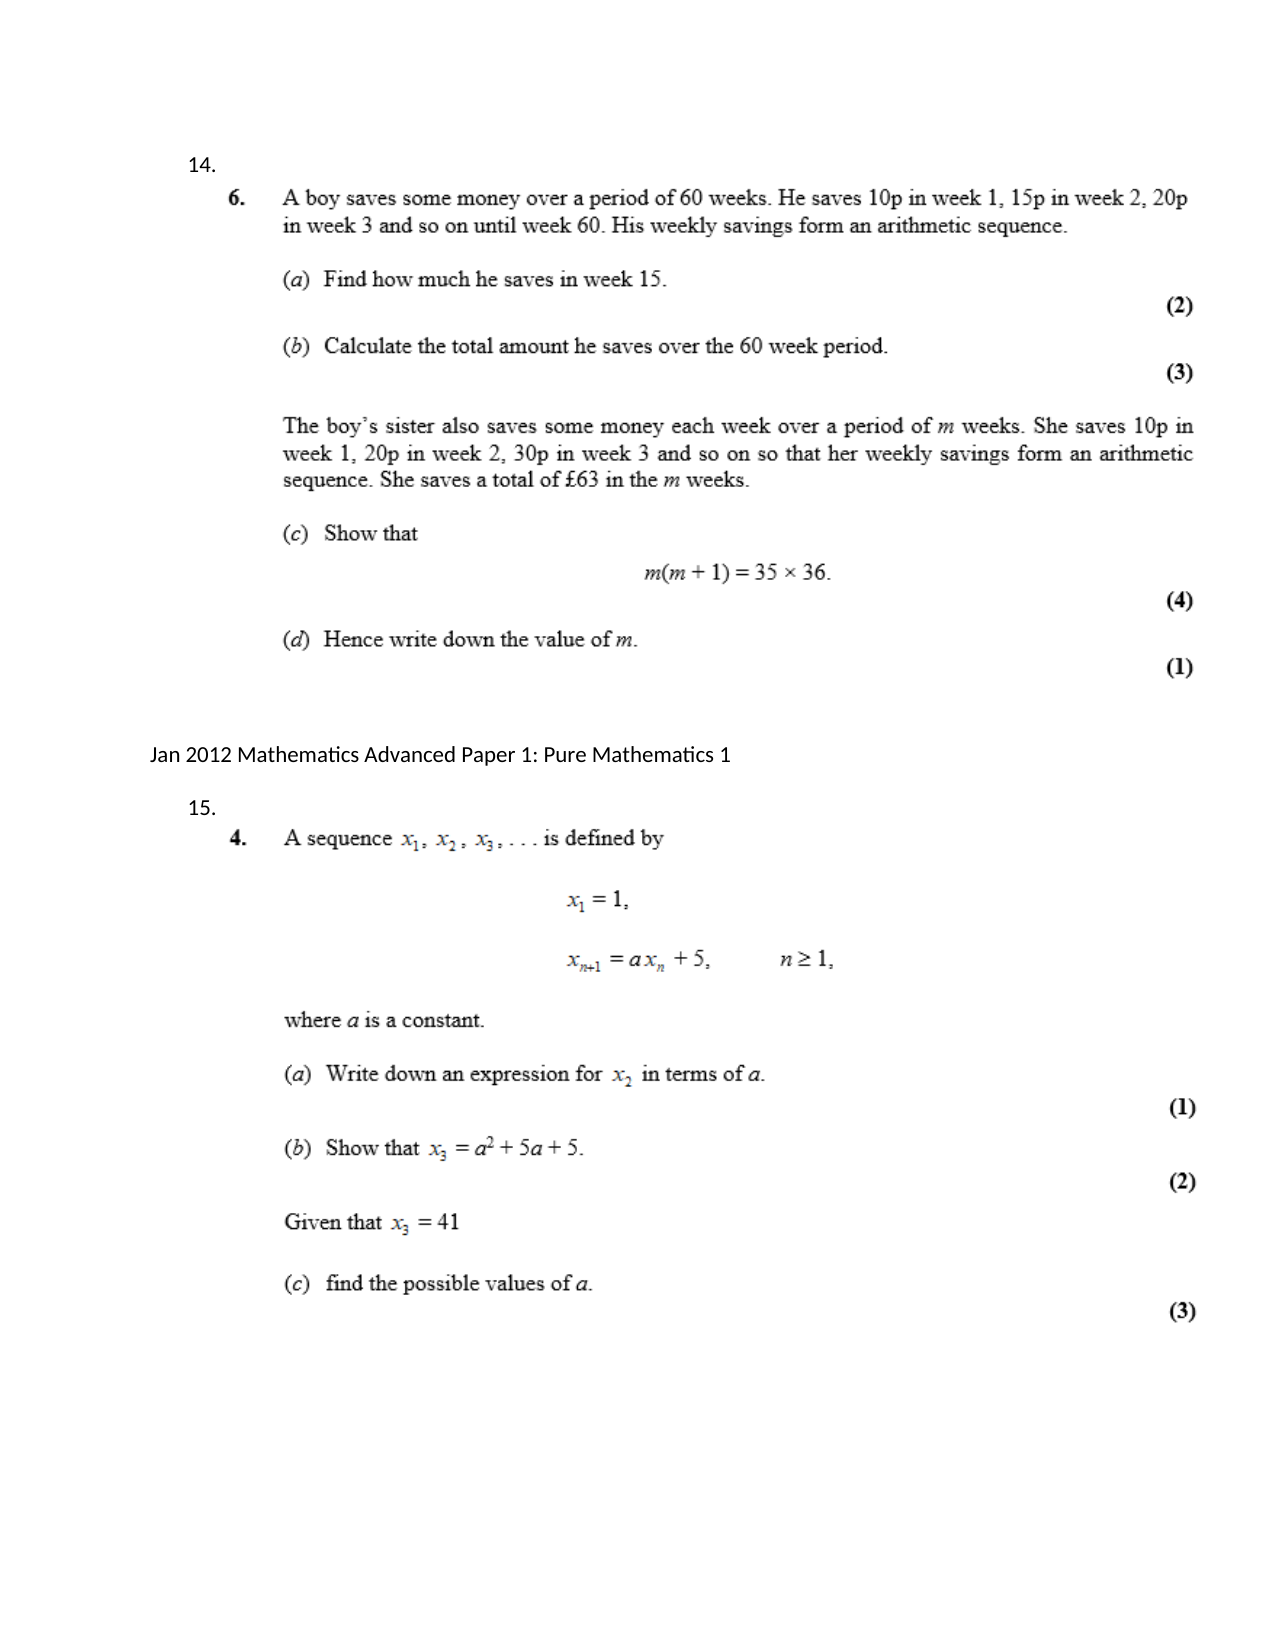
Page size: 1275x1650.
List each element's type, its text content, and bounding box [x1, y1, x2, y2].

picture [225, 182, 1200, 683]
text Jan 2012 Mathematics Advanced Paper 1: Pure Mathematics 1 [150, 740, 1125, 768]
picture [225, 825, 1200, 1327]
